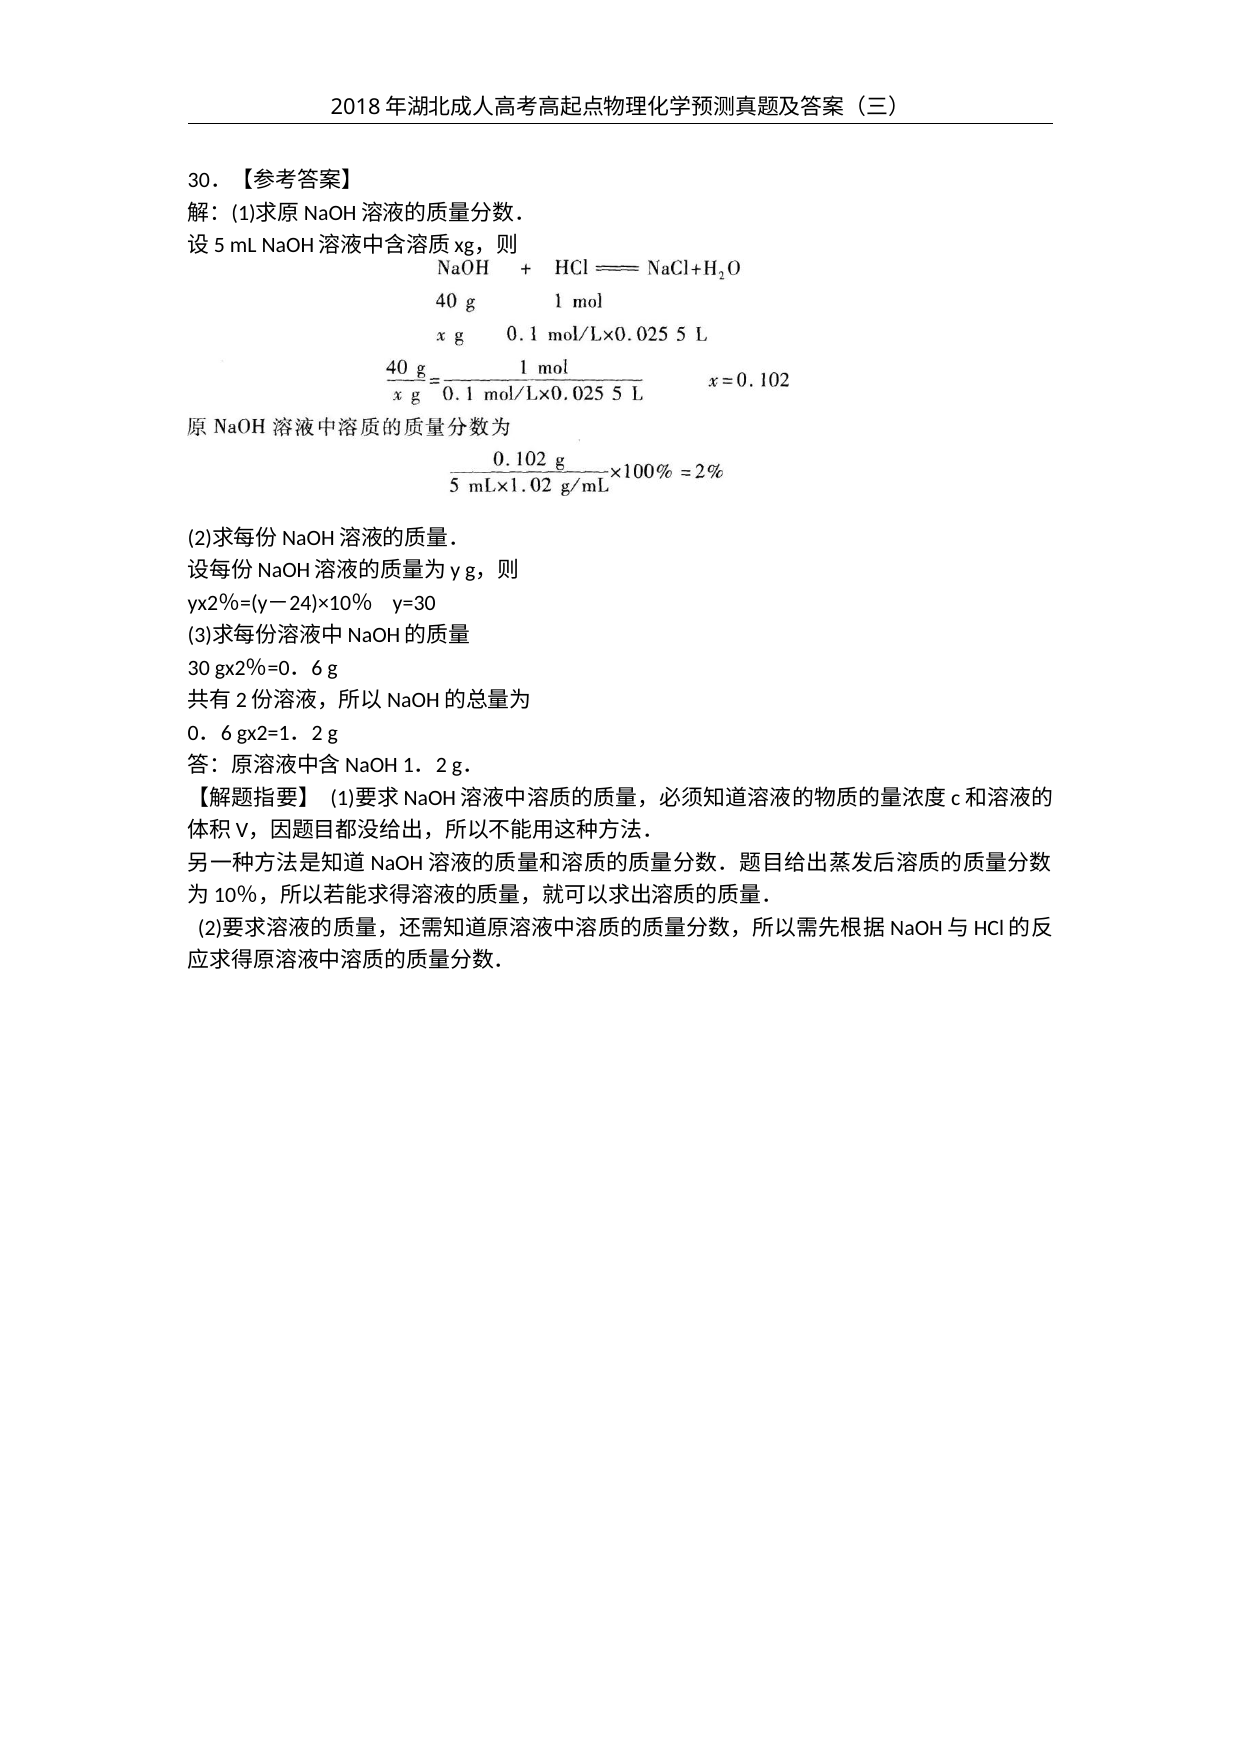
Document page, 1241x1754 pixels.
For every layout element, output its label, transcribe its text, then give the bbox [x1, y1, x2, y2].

picture [187, 259, 789, 496]
text 设每份NaOH溶液的质量为y g，则 [187, 552, 1053, 584]
text 解：(1)求原NaOH溶液的质量分数． [187, 194, 1053, 227]
text 【解题指要】 (1)要求NaOH溶液中溶质的质量，必须知道溶液的物质的量浓度c和溶液的体积V，因题目都没给出，所以不能用这种方法． [187, 779, 1053, 844]
text 答：原溶液中含NaOH 1．2 g． [187, 747, 1053, 779]
text 另一种方法是知道NaOH溶液的质量和溶质的质量分数．题目给出蒸发后溶质的质量分数为10％，所以若能求得溶液的质量，就可以求出溶质的质量． [187, 844, 1053, 909]
text 0．6 gx2=1．2 g [187, 714, 1053, 747]
text (2)要求溶液的质量，还需知道原溶液中溶质的质量分数，所以需先根据NaOH与HCl的反应求得原溶液中溶质的质量分数． [187, 909, 1053, 974]
text 共有2份溶液，所以NaOH的总量为 [187, 682, 1053, 714]
text yx2％=(y－24)×10％ y=30 [187, 584, 1053, 617]
text (3)求每份溶液中NaOH的质量 [187, 617, 1053, 649]
text 设5 mL NaOH溶液中含溶质xg，则 [187, 227, 1053, 259]
text 30 gx2％=0．6 g [187, 649, 1053, 682]
text 30．【参考答案】 [187, 162, 1053, 194]
text (2)求每份NaOH溶液的质量． [187, 519, 1053, 552]
